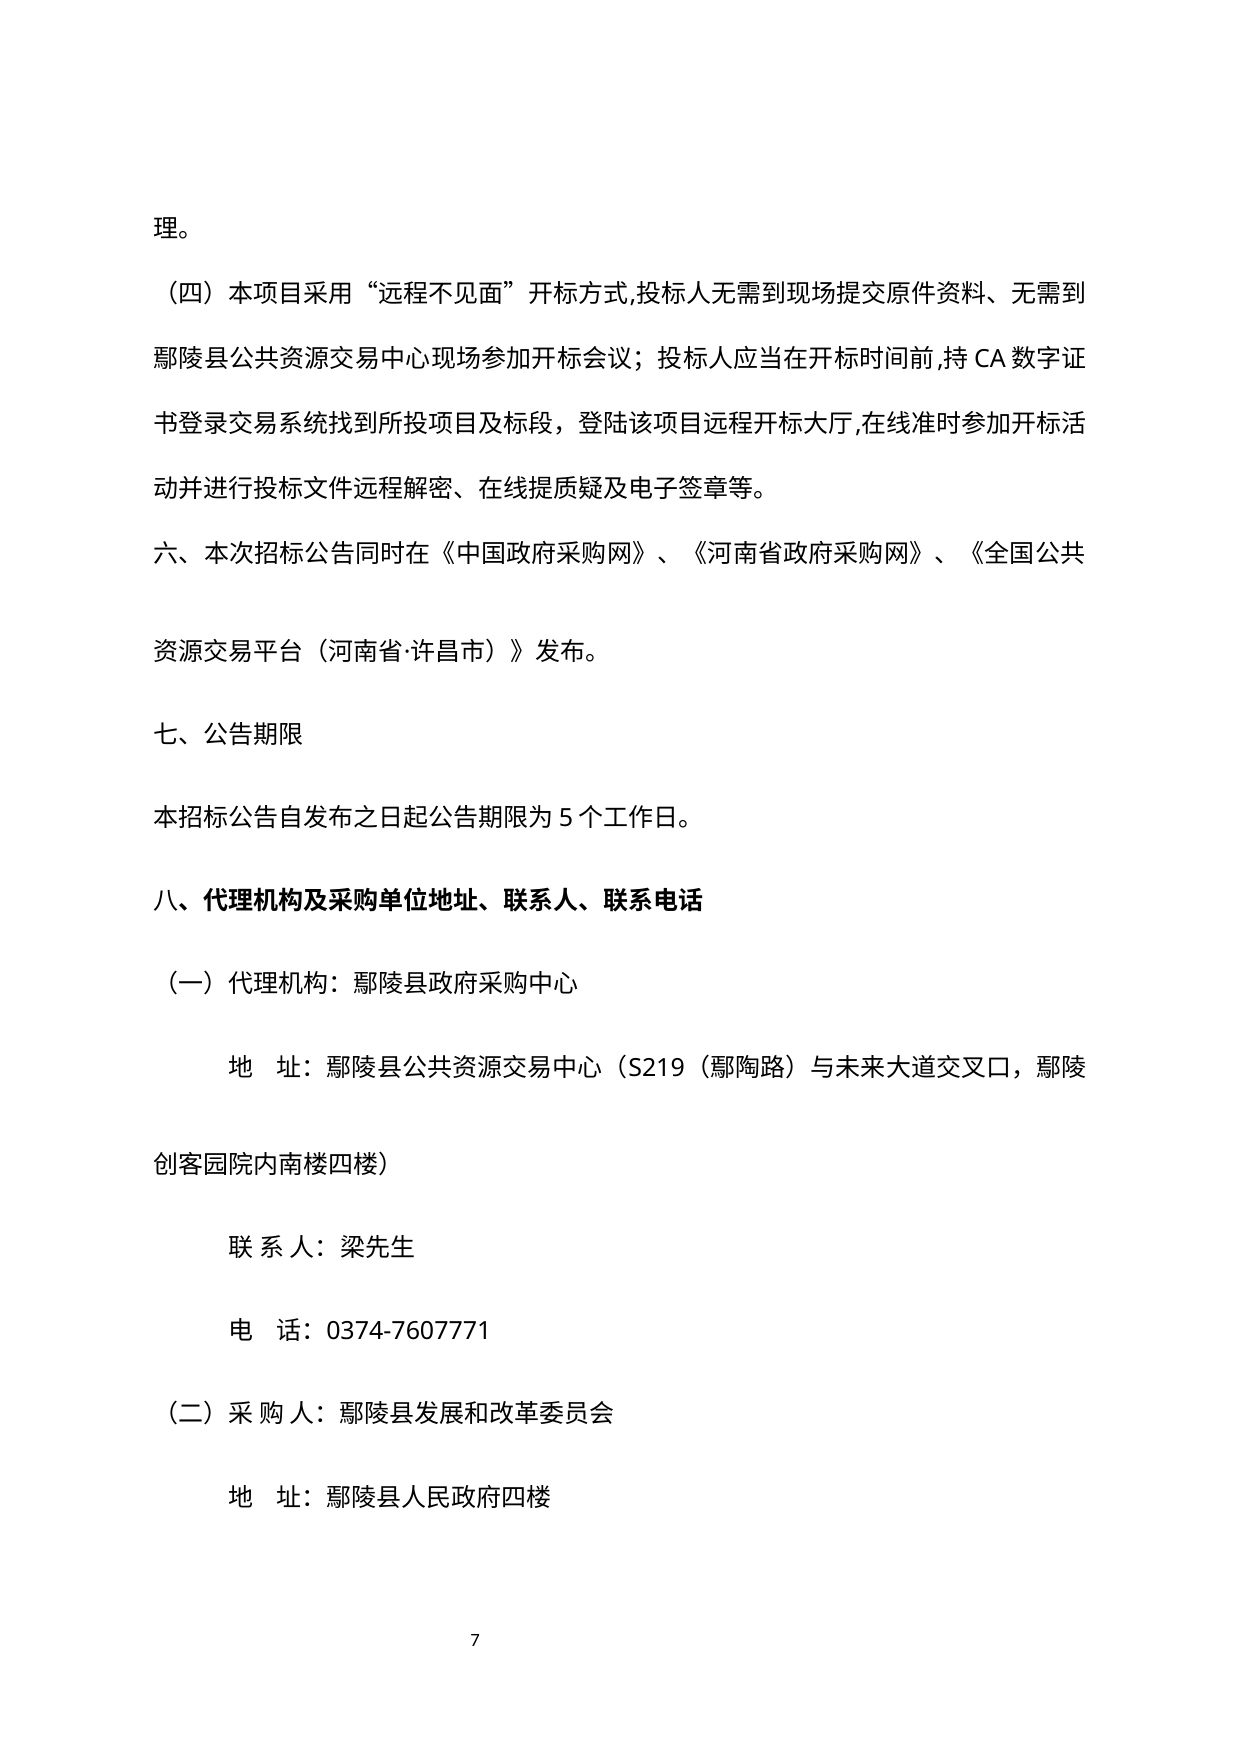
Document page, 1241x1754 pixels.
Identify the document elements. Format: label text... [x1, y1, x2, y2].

text （四）本项目采用“远程不见面”开标方式,投标人无需到现场提交原件资料、无需到鄢陵县公共资源交易中心现场参加开标会议；投标人应当在开标时间前,持CA数字证书登录交易系统找到所投项目及标段，登陆该项目远程开标大厅,在线准时参加开标活动并进行投标文件远程解密、在线提质疑及电子签章等。 [153, 259, 1087, 519]
text 七、公告期限 [153, 700, 1087, 765]
text （二）采 购 人：鄢陵县发展和改革委员会 [153, 1379, 1087, 1444]
text 联 系 人：梁先生 [153, 1213, 1087, 1278]
text 电 话：0374-7607771 [153, 1296, 1087, 1361]
text 地 址：鄢陵县人民政府四楼 [153, 1463, 1087, 1528]
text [153, 194, 1087, 259]
text 八、代理机构及采购单位地址、联系人、联系电话 [153, 866, 1087, 931]
text 地 址：鄢陵县公共资源交易中心（S219（鄢陶路）与未来大道交叉口，鄢陵创客园院内南楼四楼） [153, 1033, 1087, 1195]
text （一）代理机构：鄢陵县政府采购中心 [153, 949, 1087, 1014]
text 本招标公告自发布之日起公告期限为5个工作日。 [153, 783, 1087, 848]
text 六、本次招标公告同时在《中国政府采购网》、《河南省政府采购网》、《全国公共资源交易平台（河南省·许昌市）》发布。 [153, 519, 1087, 682]
